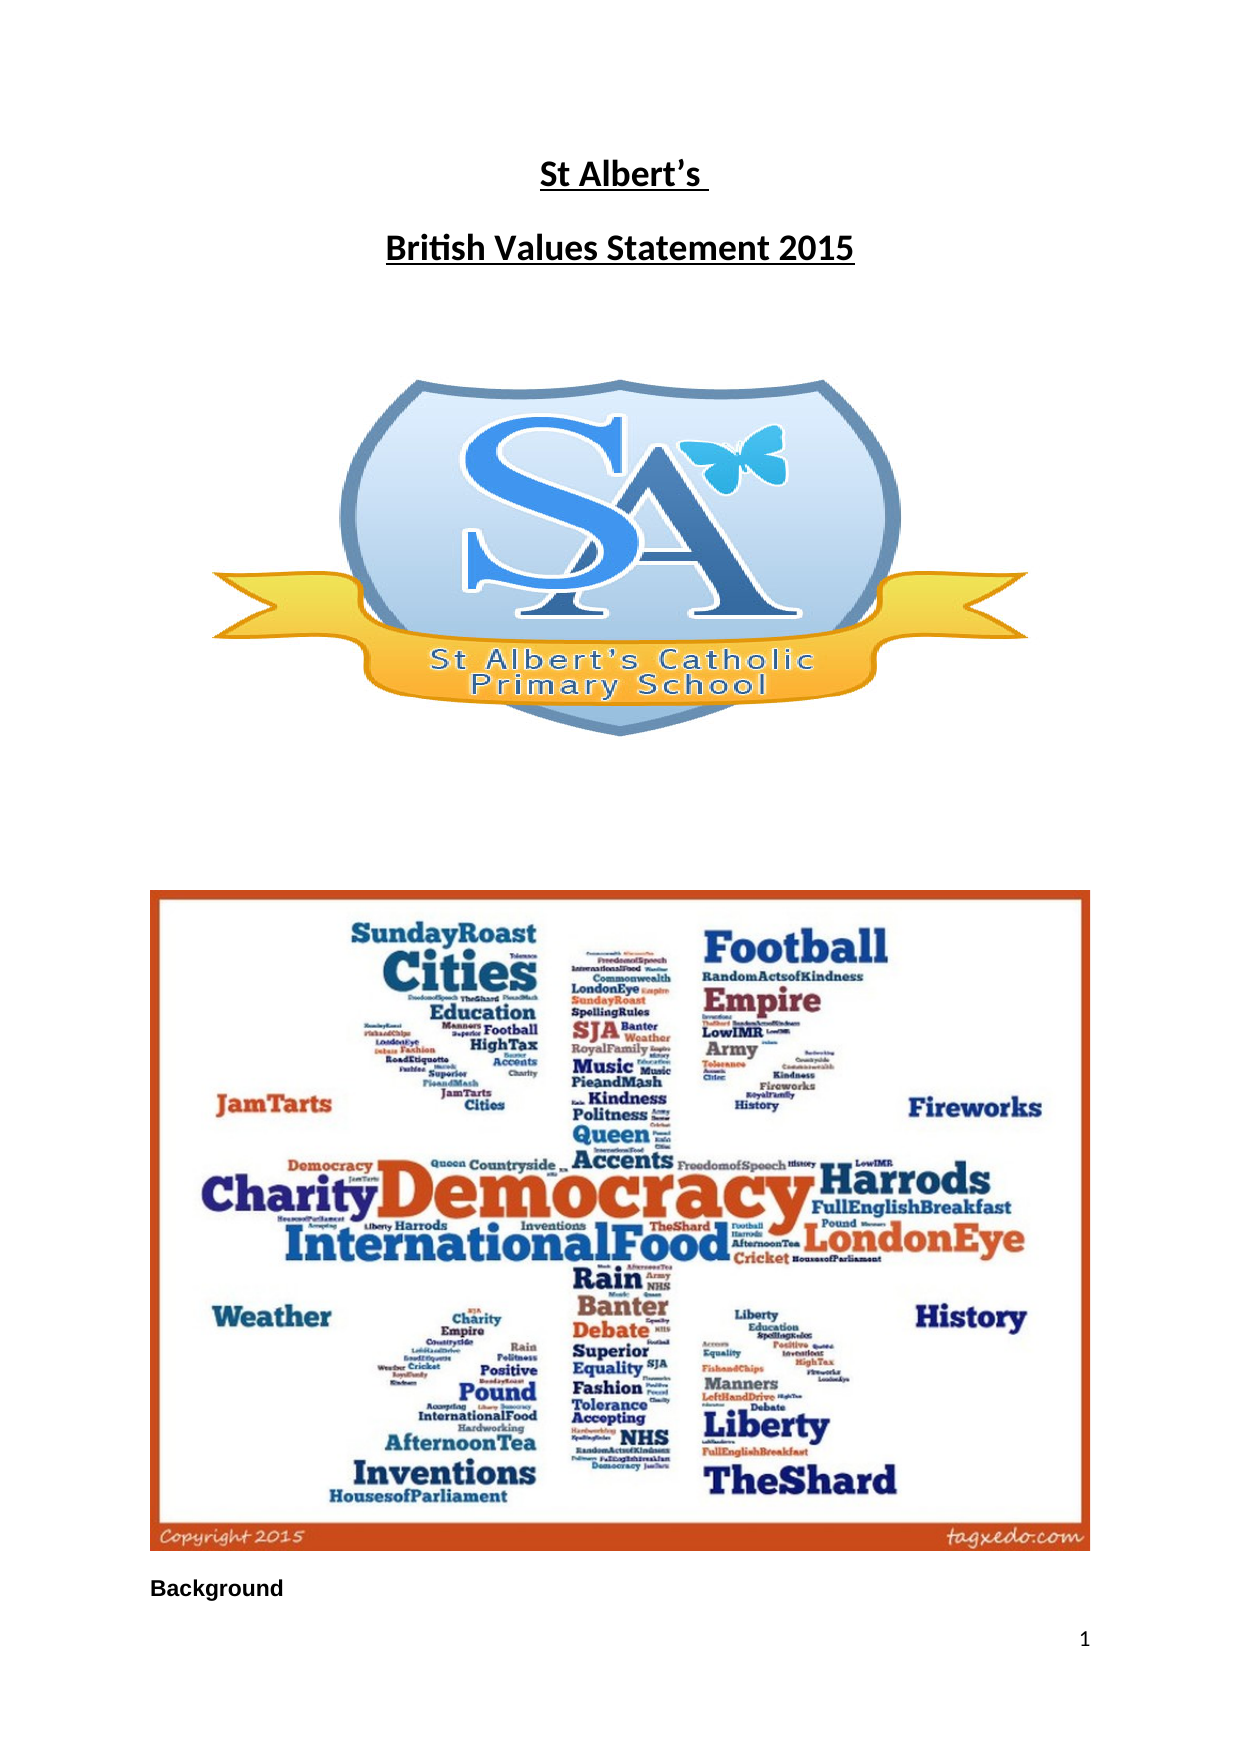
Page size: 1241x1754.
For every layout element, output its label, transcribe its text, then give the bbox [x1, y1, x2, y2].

text St Albert’s [150, 150, 1090, 196]
picture [150, 273, 1091, 866]
picture [150, 890, 1091, 1551]
text British Values Statement 2015 [150, 223, 1090, 273]
text Background [150, 1575, 1090, 1601]
